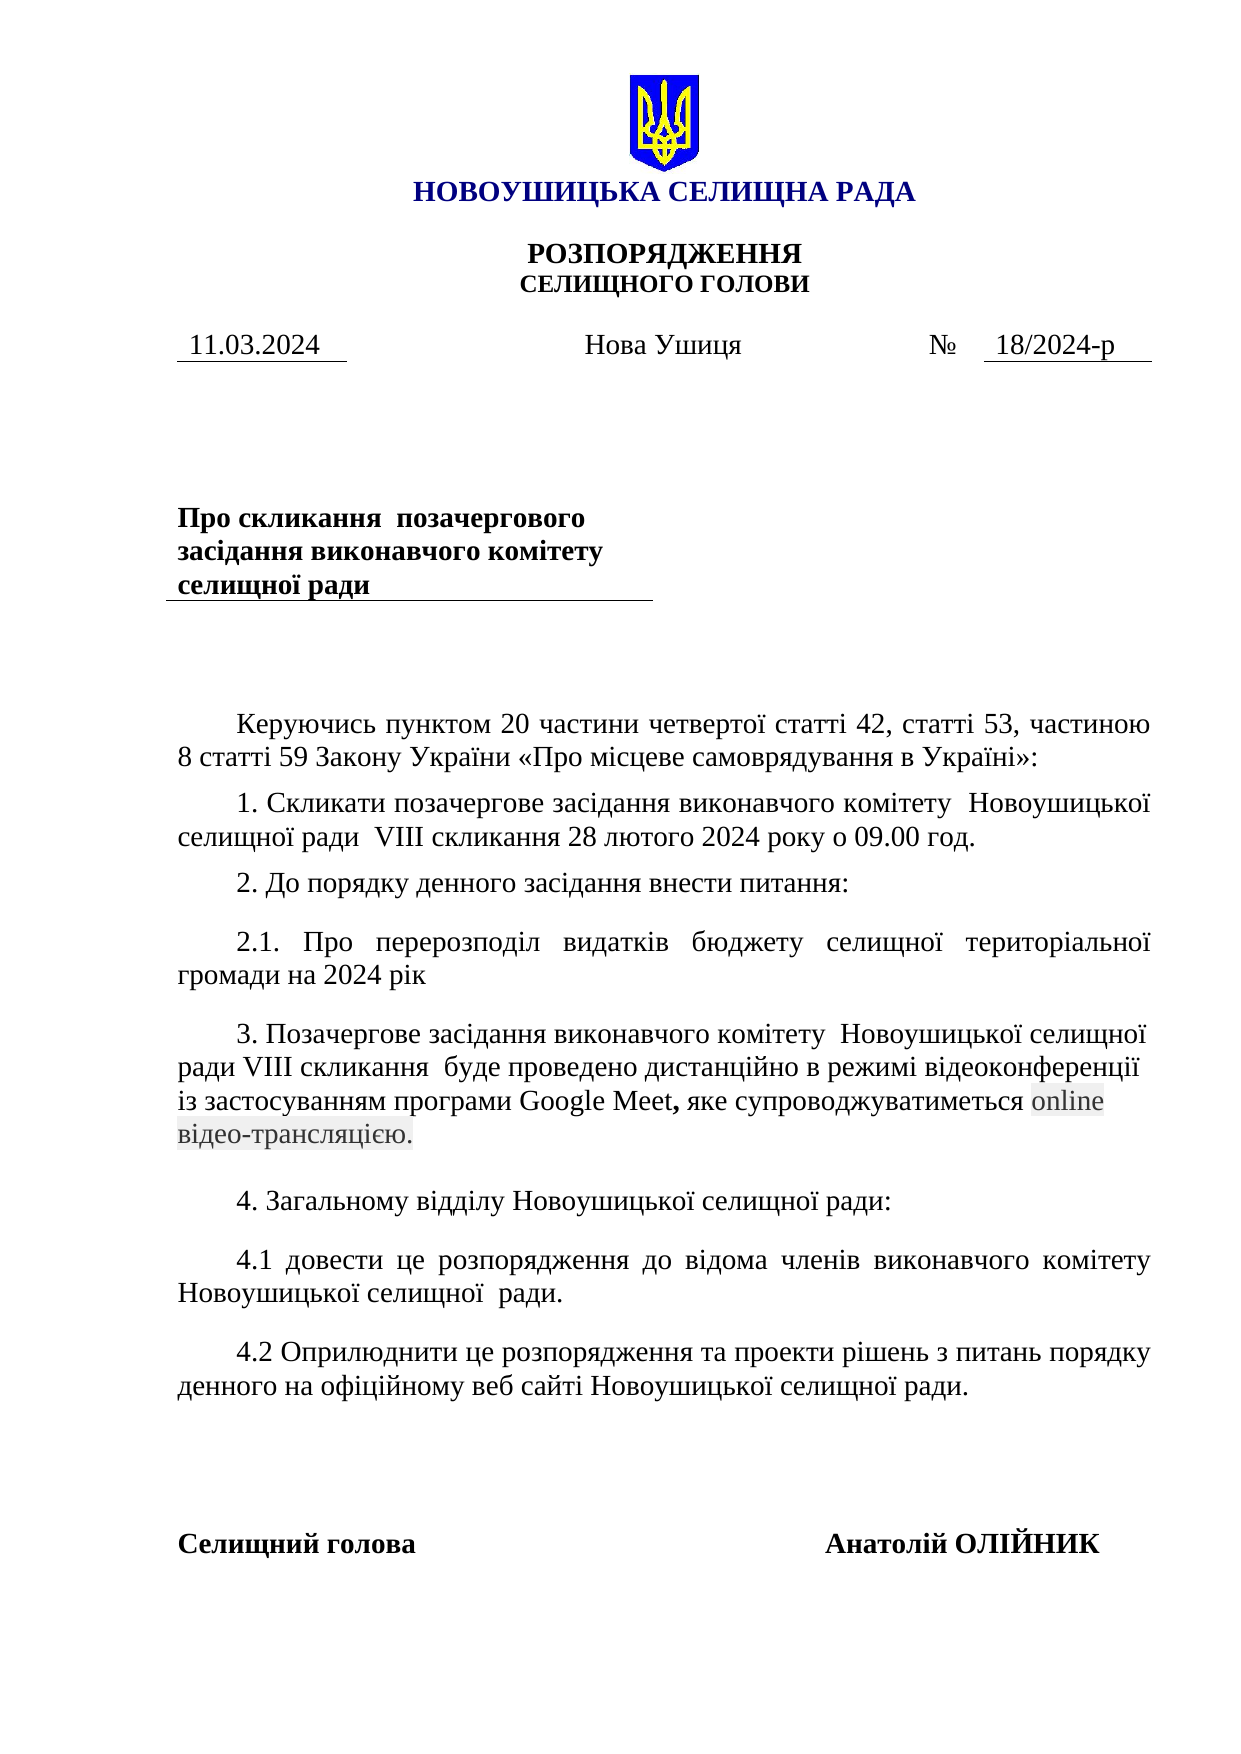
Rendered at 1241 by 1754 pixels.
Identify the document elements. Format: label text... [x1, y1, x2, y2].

picture [629, 73, 700, 174]
text 4.1 довести це розпорядження до відома членів виконавчого комітету Новоушицької селищної ради. [177, 1242, 1152, 1309]
text 2. До порядку денного засідання внести питання: [177, 865, 1152, 899]
text Керуючись пунктом 20 частини четвертої статті 42, статті 53, частиною 8 статті 59 Закону України «Про місцеве самоврядування в Україні»: [177, 706, 1152, 773]
text 1. Скликати позачергове засідання виконавчого комітету Новоушицької селищної ради VІІІ скликання 28 лютого 2024 року о 09.00 год. [177, 786, 1152, 853]
table_header Про скликання позачергового засідання виконавчого комітету селищної ради [166, 487, 653, 600]
subtitle 3. Позачергове засідання виконавчого комітету Новоушицької селищної ради VІІІ скликання буде проведено дистанційно в режимі відеоконференції із застосуванням програми Google Meet, яке супроводжуватиметься online відео-трансляцією. [177, 1016, 1152, 1150]
text 4. Загальному відділу Новоушицької селищної ради: [177, 1183, 1152, 1217]
text Селищний голова Анатолій ОЛІЙНИК [177, 1526, 1152, 1559]
text 4.2 Оприлюднити це розпорядження та проекти рішень з питань порядку денного на офіційному веб сайті Новоушицької селищної ради. [177, 1334, 1152, 1401]
text 2.1. Про перерозподіл видатків бюджету селищної територіальної громади на 2024 рік [177, 924, 1152, 991]
